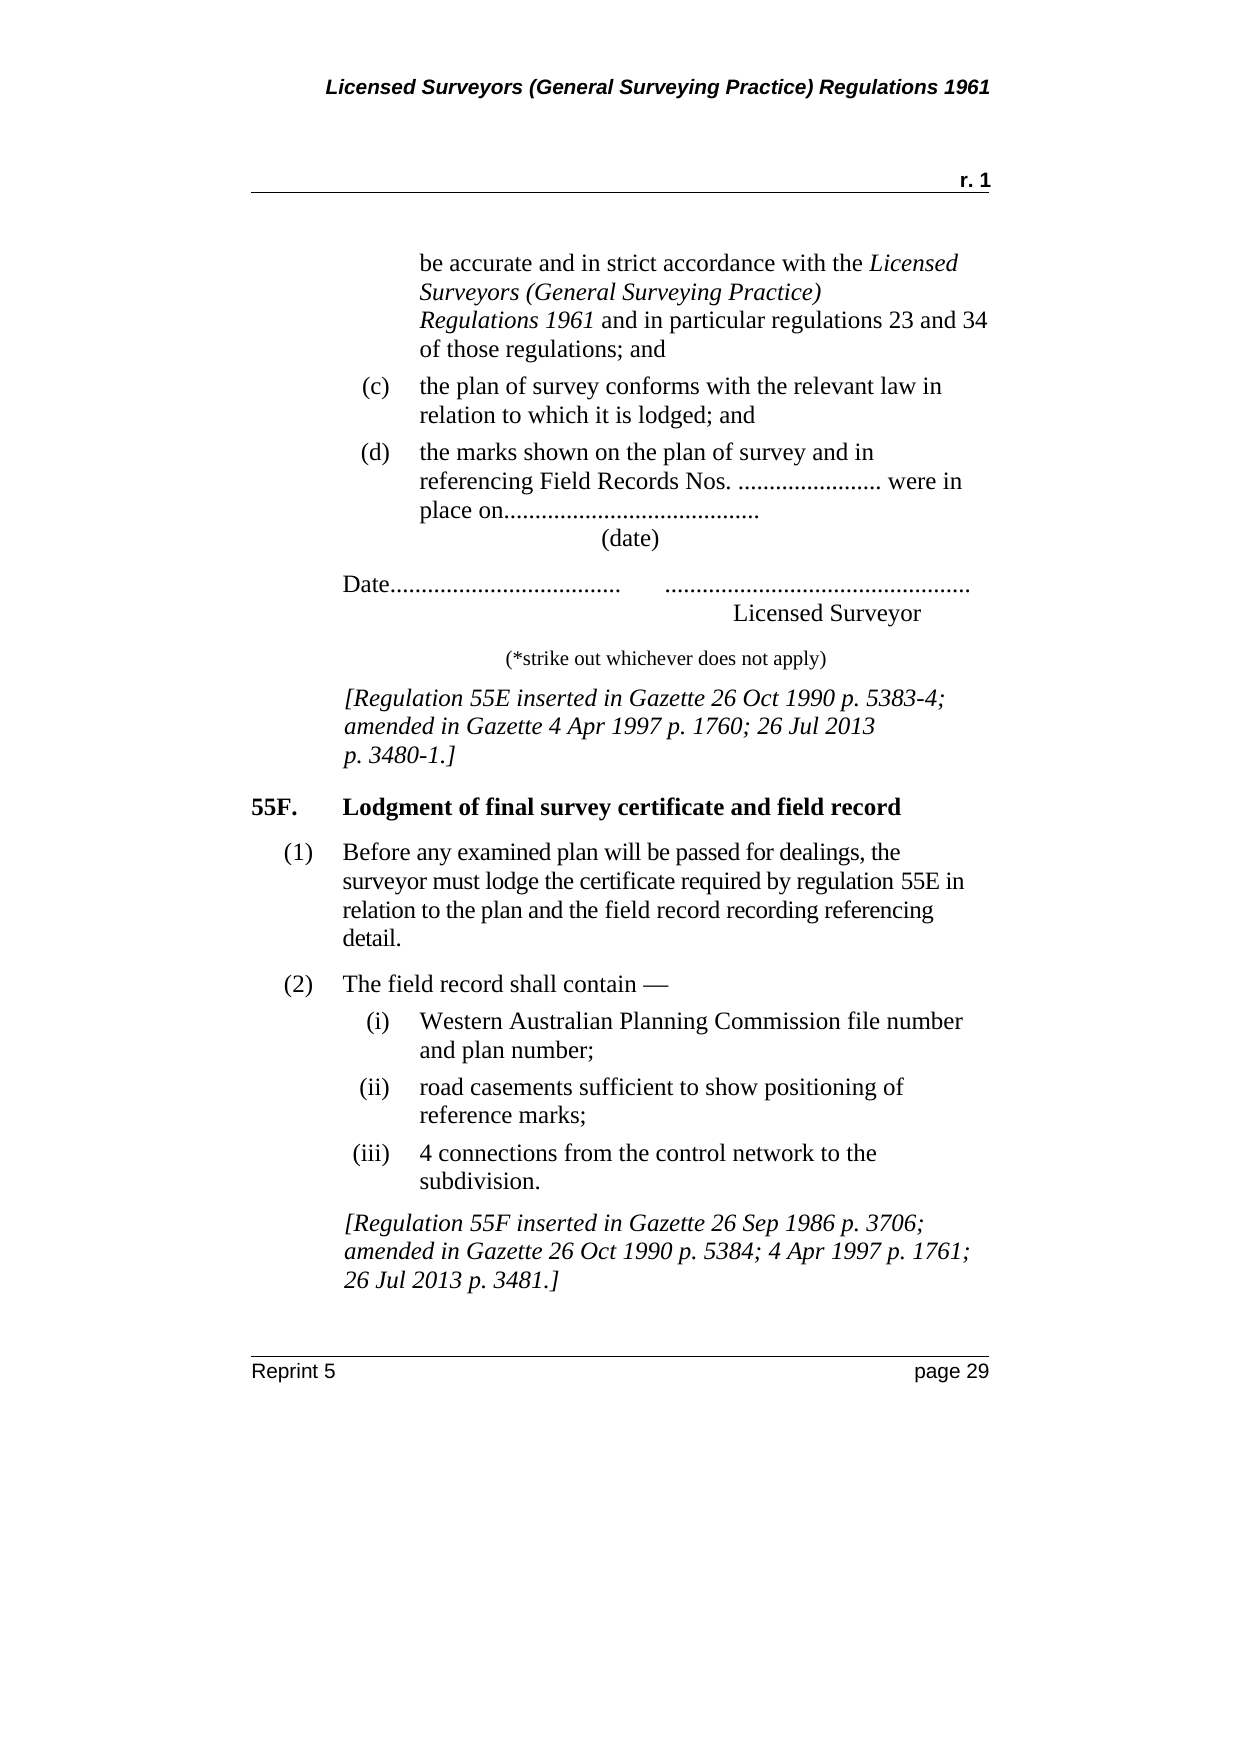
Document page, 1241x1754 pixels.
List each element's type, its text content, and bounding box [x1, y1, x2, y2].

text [251, 248, 989, 363]
text (d) the marks shown on the plan of survey and in referencing Field Records Nos. ....................... were in place on......................................... [251, 437, 989, 523]
text (date) [251, 523, 989, 552]
text Licensed Surveyor [342, 598, 989, 626]
text (iii) 4 connections from the control network to the subdivision. [251, 1138, 989, 1195]
text (ii) road casements sufficient to show positioning of reference marks; [251, 1072, 989, 1129]
text [Regulation 55F inserted in Gazette 26 Sep 1986 p. 3706; amended in Gazette 26 Oct 1990 p. 5384; 4 Apr 1997 p. 1761; 26 Jul 2013 p. 3481.] [251, 1208, 989, 1294]
subtitle 55F. Lodgment of final survey certificate and field record [251, 792, 989, 821]
text (i) Western Australian Planning Commission file number and plan number; [251, 1006, 989, 1063]
text (1) Before any examined plan will be passed for dealings, the surveyor must lodge the certificate required by regulation 55E in relation to the plan and the field record recording referencing detail. [251, 837, 989, 952]
text (c) the plan of survey conforms with the relevant law in relation to which it is lodged; and [251, 371, 989, 429]
text (2) The field record shall contain — [251, 969, 989, 998]
text [Regulation 55E inserted in Gazette 26 Oct 1990 p. 5383-4; amended in Gazette 4 Apr 1997 p. 1760; 26 Jul 2013 p. 3480-1.] [251, 683, 989, 769]
text (*strike out whichever does not apply) [342, 643, 989, 670]
text Date..................................... ................................................. [342, 569, 989, 598]
